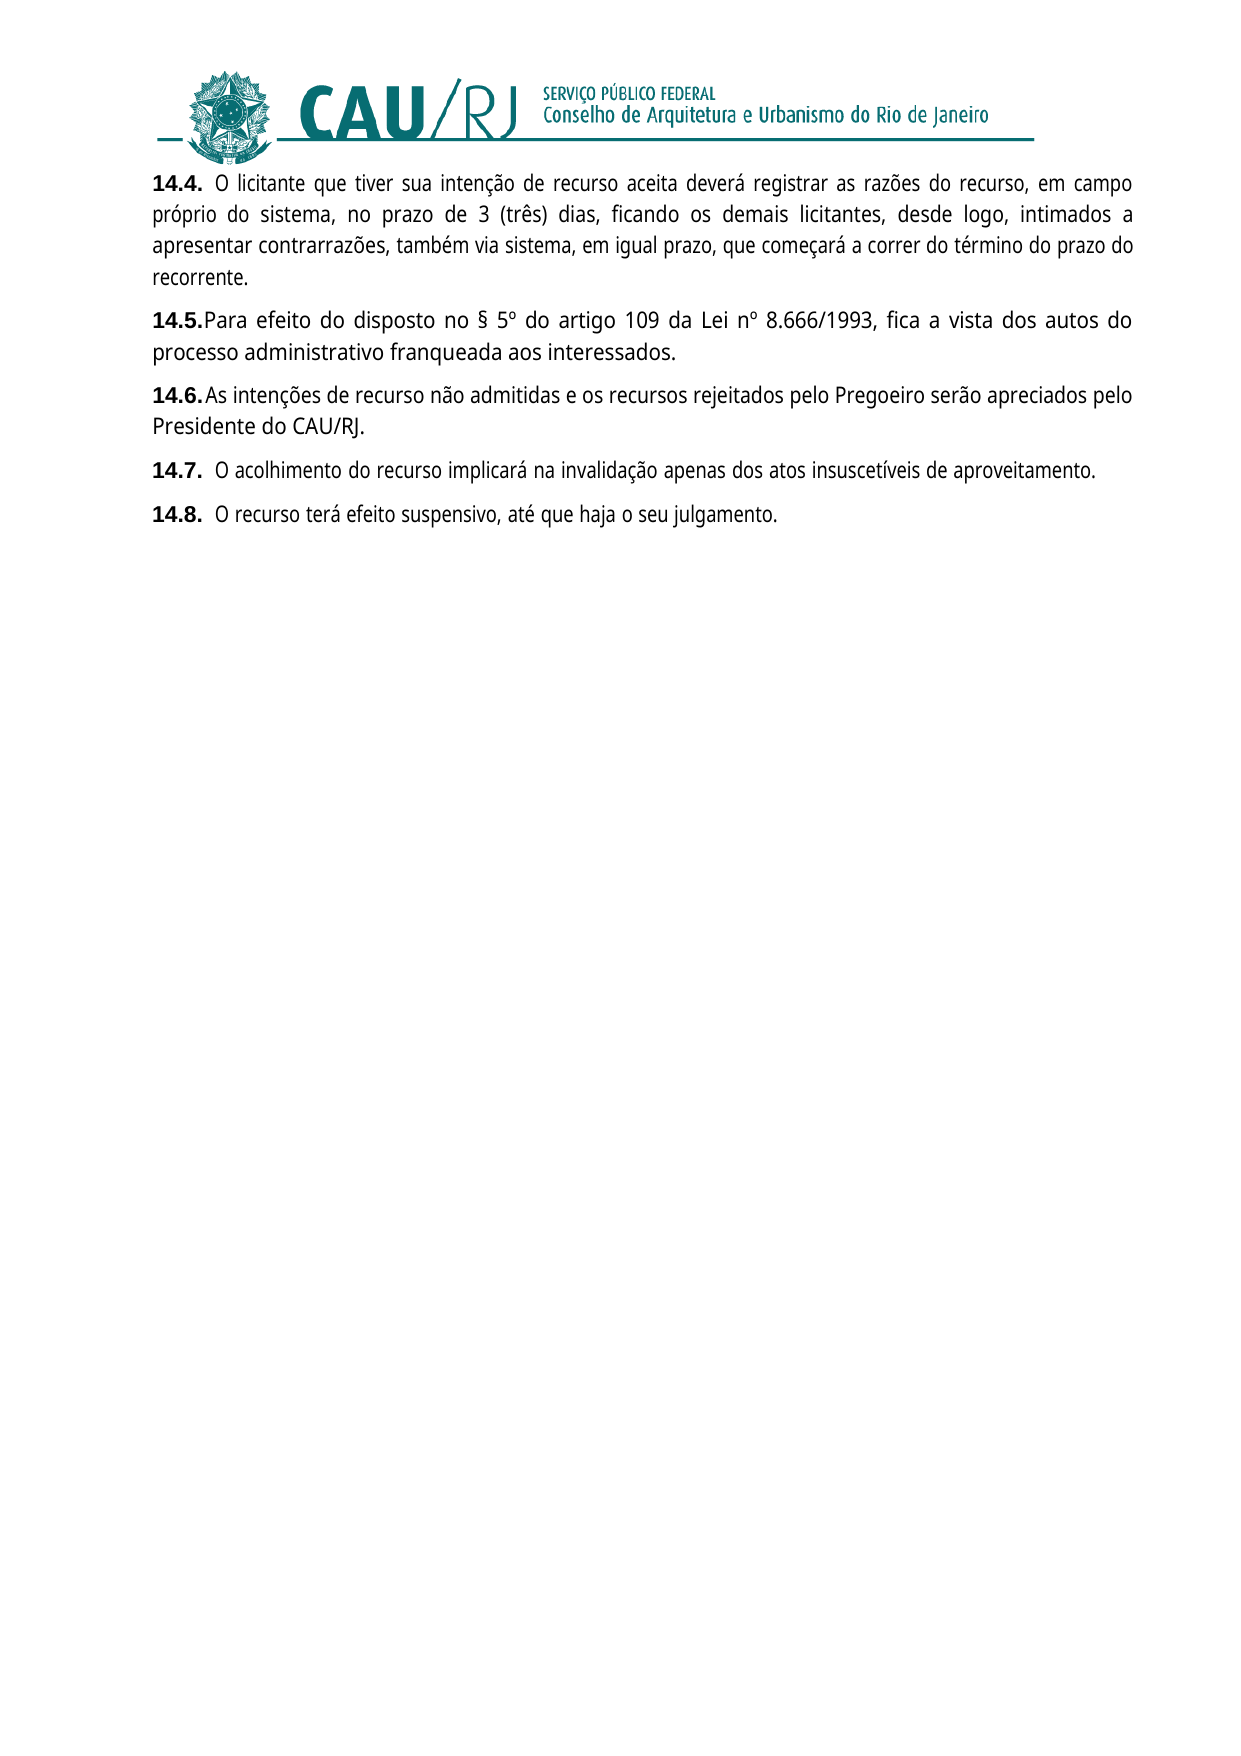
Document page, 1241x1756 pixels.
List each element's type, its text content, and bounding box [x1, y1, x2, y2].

list O licitante que tiver sua intenção de recurso aceita deverá registrar as razões do recurso, em campo próprio do sistema, no prazo de 3 (três) dias, ficando os demais licitantes, desde logo, intimados a apresentar contrarrazões, também via sistema, em igual prazo, que começará a correr do término do prazo do recorrente. [152, 167, 1134, 292]
list O acolhimento do recurso implicará na invalidação apenas dos atos insuscetíveis de aproveitamento. [152, 454, 1146, 485]
list As intenções de recurso não admitidas e os recursos rejeitados pelo Pregoeiro serão apreciados pelo Presidente do CAU/RJ. [152, 379, 1134, 441]
picture [157, 71, 1035, 165]
list Para efeito do disposto no § 5º do artigo 109 da Lei nº 8.666/1993, fica a vista dos autos do processo administrativo franqueada aos interessados. [152, 304, 1134, 367]
list O recurso terá efeito suspensivo, até que haja o seu julgamento. [152, 498, 1146, 529]
